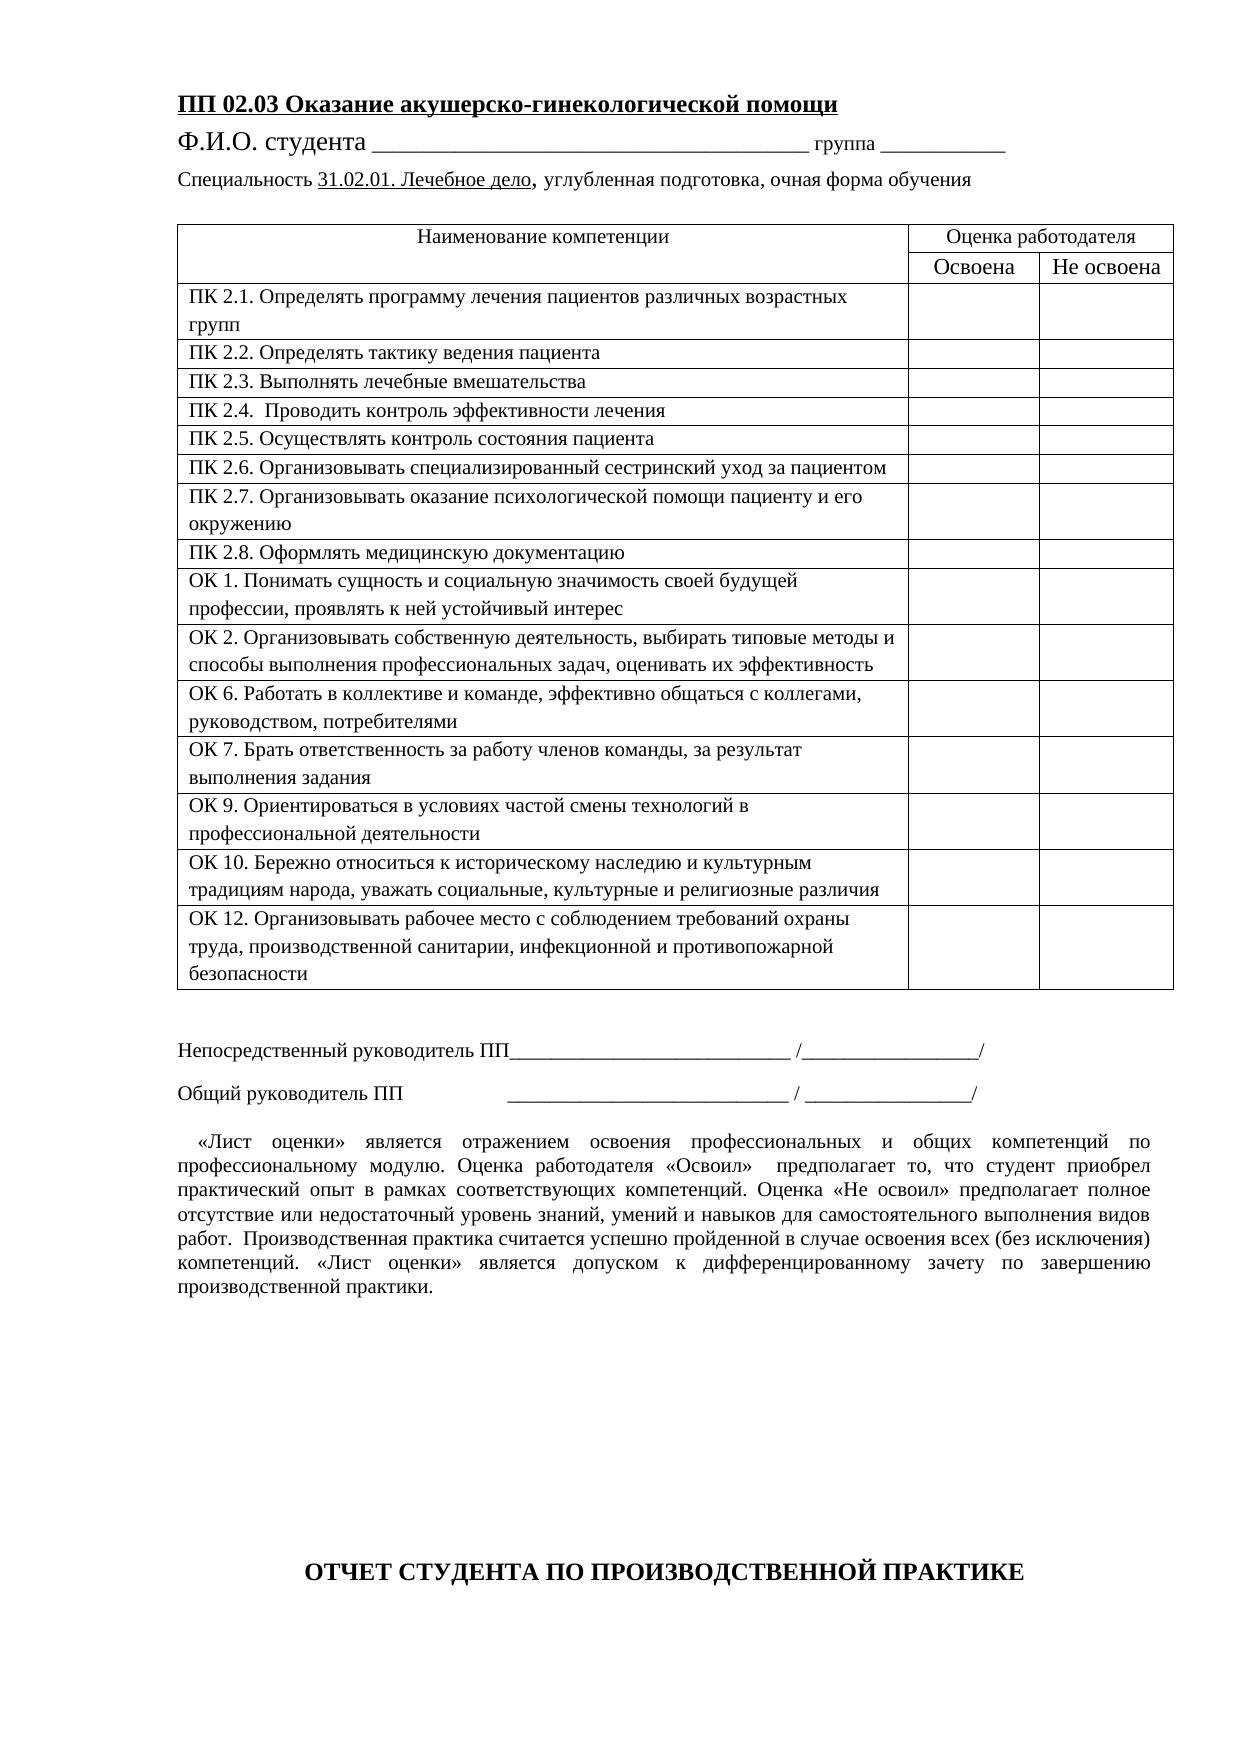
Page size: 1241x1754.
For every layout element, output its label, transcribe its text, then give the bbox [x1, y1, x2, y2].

table_cell [1040, 540, 1173, 567]
table_cell [1040, 794, 1173, 849]
table_cell [1040, 369, 1173, 397]
table_cell [909, 737, 1039, 792]
table_cell ОК 6. Работать в коллективе и команде, эффективно общаться с коллегами, руководством, потребителями [178, 681, 908, 736]
text ПП 02.03 Оказание акушерско-гинекологической помощи [177, 89, 1152, 117]
table_cell [1040, 455, 1173, 482]
table_cell [909, 906, 1039, 989]
text Непосредственный руководитель ПП___________________________ /_________________/ [177, 1038, 1152, 1062]
table_cell [909, 850, 1039, 905]
table_cell ПК 2.6. Организовывать специализированный сестринский уход за пациентом [178, 455, 908, 482]
table_cell [909, 569, 1039, 624]
table_cell [1040, 426, 1173, 454]
table_cell [1040, 284, 1173, 339]
table_cell [1040, 398, 1173, 425]
table_cell [909, 340, 1039, 368]
table_cell ОК 7. Брать ответственность за работу членов команды, за результат выполнения задания [178, 737, 908, 792]
table_cell ПК 2.2. Определять тактику ведения пациента [178, 340, 908, 368]
table_cell [1040, 906, 1173, 989]
text Ф.И.О. студента __________________________________________ группа ____________ [177, 124, 1152, 156]
table_cell [1040, 850, 1173, 905]
table_cell ОК 2. Организовывать собственную деятельность, выбирать типовые методы и способы выполнения профессиональных задач, оценивать их эффективность [178, 625, 908, 680]
table_cell [909, 681, 1039, 736]
table_header Оценка работодателя [909, 225, 1173, 252]
table_cell [909, 625, 1039, 680]
table_cell [1040, 625, 1173, 680]
table_cell ПК 2.8. Оформлять медицинскую документацию [178, 540, 908, 567]
table_cell [1040, 484, 1173, 539]
table_cell [909, 794, 1039, 849]
text Отчет студента по производственной практике [177, 1557, 1152, 1585]
table_cell [909, 426, 1039, 454]
text «Лист оценки» является отражением освоения профессиональных и общих компетенций по профессиональному модулю. Оценка работодателя «Освоил» предполагает то, что студент приобрел практический опыт в рамках соответствующих компетенций. Оценка «Не освоил» предполагает полное отсутствие или недостаточный уровень знаний, умений и навыков для самостоятельного выполнения видов работ. Производственная практика считается успешно пройденной в случае освоения всех (без исключения) компетенций. «Лист оценки» является допуском к дифференцированному зачету по завершению производственной практики. [177, 1129, 1152, 1298]
table_cell [909, 284, 1039, 339]
text Общий руководитель ПП ___________________________ / ________________/ [177, 1081, 1152, 1105]
table_cell ПК 2.5. Осуществлять контроль состояния пациента [178, 426, 908, 454]
table_cell ОК 12. Организовывать рабочее место с соблюдением требований охраны труда, производственной санитарии, инфекционной и противопожарной безопасности [178, 906, 908, 989]
text Специальность 31.02.01. Лечебное дело, углубленная подготовка, очная форма обучения [177, 163, 1152, 192]
table_cell [909, 455, 1039, 482]
table_cell ПК 2.4. Проводить контроль эффективности лечения [178, 398, 908, 425]
table_cell ПК 2.1. Определять программу лечения пациентов различных возрастных групп [178, 284, 908, 339]
table_cell [909, 484, 1039, 539]
table_cell ОК 10. Бережно относиться к историческому наследию и культурным традициям народа, уважать социальные, культурные и религиозные различия [178, 850, 908, 905]
table_cell [909, 540, 1039, 567]
table_cell ПК 2.3. Выполнять лечебные вмешательства [178, 369, 908, 397]
table_cell [1040, 737, 1173, 792]
table_cell [1040, 681, 1173, 736]
table_cell [909, 398, 1039, 425]
table_cell ПК 2.7. Организовывать оказание психологической помощи пациенту и его окружению [178, 484, 908, 539]
table_cell [909, 369, 1039, 397]
table_cell Не освоена [1040, 253, 1173, 283]
table_cell Освоена [909, 253, 1039, 283]
table_cell ОК 1. Понимать сущность и социальную значимость своей будущей профессии, проявлять к ней устойчивый интерес [178, 569, 908, 624]
table_cell [1040, 569, 1173, 624]
table_cell [1040, 340, 1173, 368]
table_cell ОК 9. Ориентироваться в условиях частой смены технологий в профессиональной деятельности [178, 794, 908, 849]
table_header Наименование компетенции [178, 225, 908, 283]
